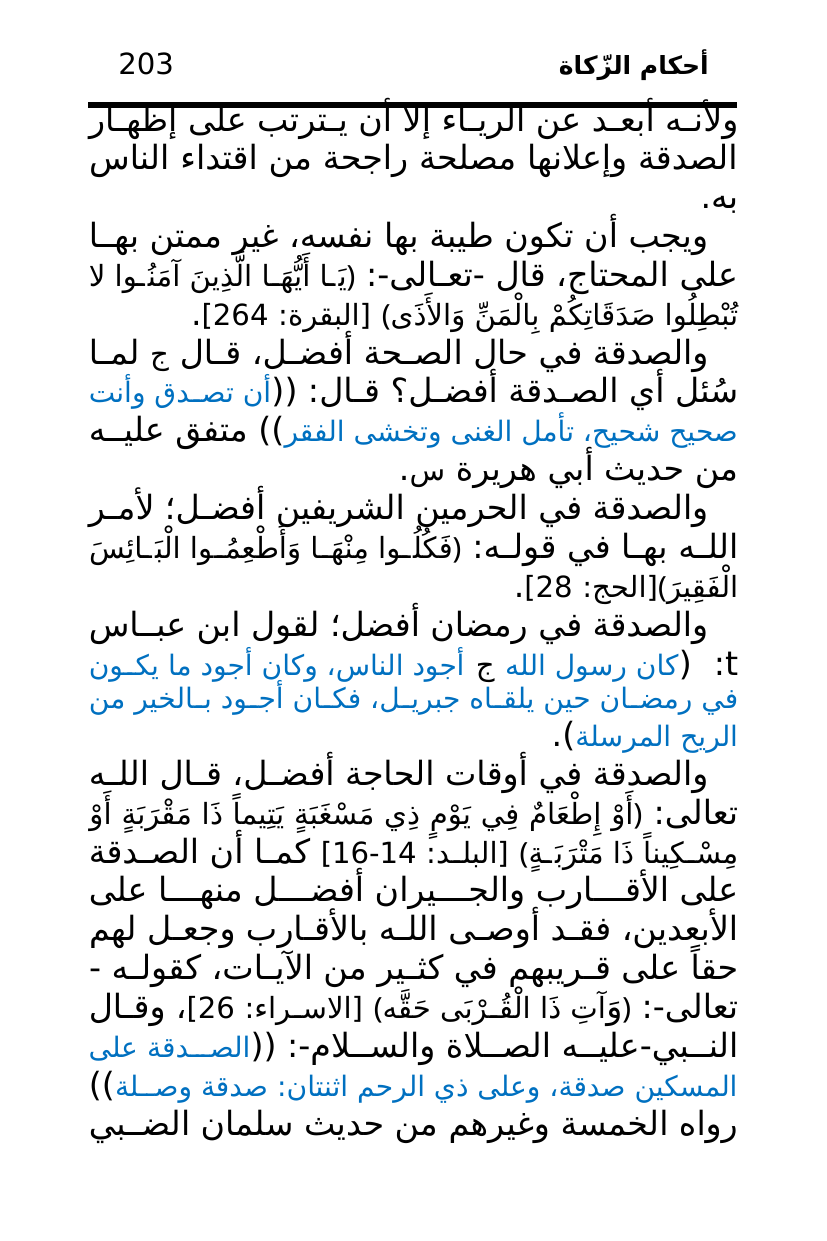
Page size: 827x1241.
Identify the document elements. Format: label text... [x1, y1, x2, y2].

text والصدقة في الحرمين الشريفين أفضل؛ لأمر الله بها في قوله: ﴿فَكُلُوا مِنْهَا وَأَطْعِمُوا الْبَائِسَ الْفَقِيرَ﴾[الحج: 28]. [89, 488, 738, 605]
text ويجب أن تكون طيبة بها نفسه، غير ممتن بها على المحتاج، قال -تعالى-: ﴿يَا أَيُّهَا الَّذِينَ آمَنُوا لا تُبْطِلُوا صَدَقَاتِكُمْ بِالْمَنِّ وَالأَذَى﴾ [البقرة: 264]. [89, 217, 738, 333]
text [89, 754, 738, 1143]
text والصدقة في حال الصحة أفضل، قال ج لما سُئل أي الصدقة أفضل؟ قال: ((أن تصدق وأنت صحيح شحيح، تأمل الغنى وتخشى الفقر)) متفق عليه من حديث أبي هريرة س. [89, 333, 738, 488]
text والصدقة في رمضان أفضل؛ لقول ابن عباس : (كان رسول الله ج أجود الناس، وكان أجود ما يكون في رمضان حين يلقاه جبريل، فكان أجود بالخير من الريح المرسلة). [89, 605, 738, 754]
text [89, 100, 738, 217]
